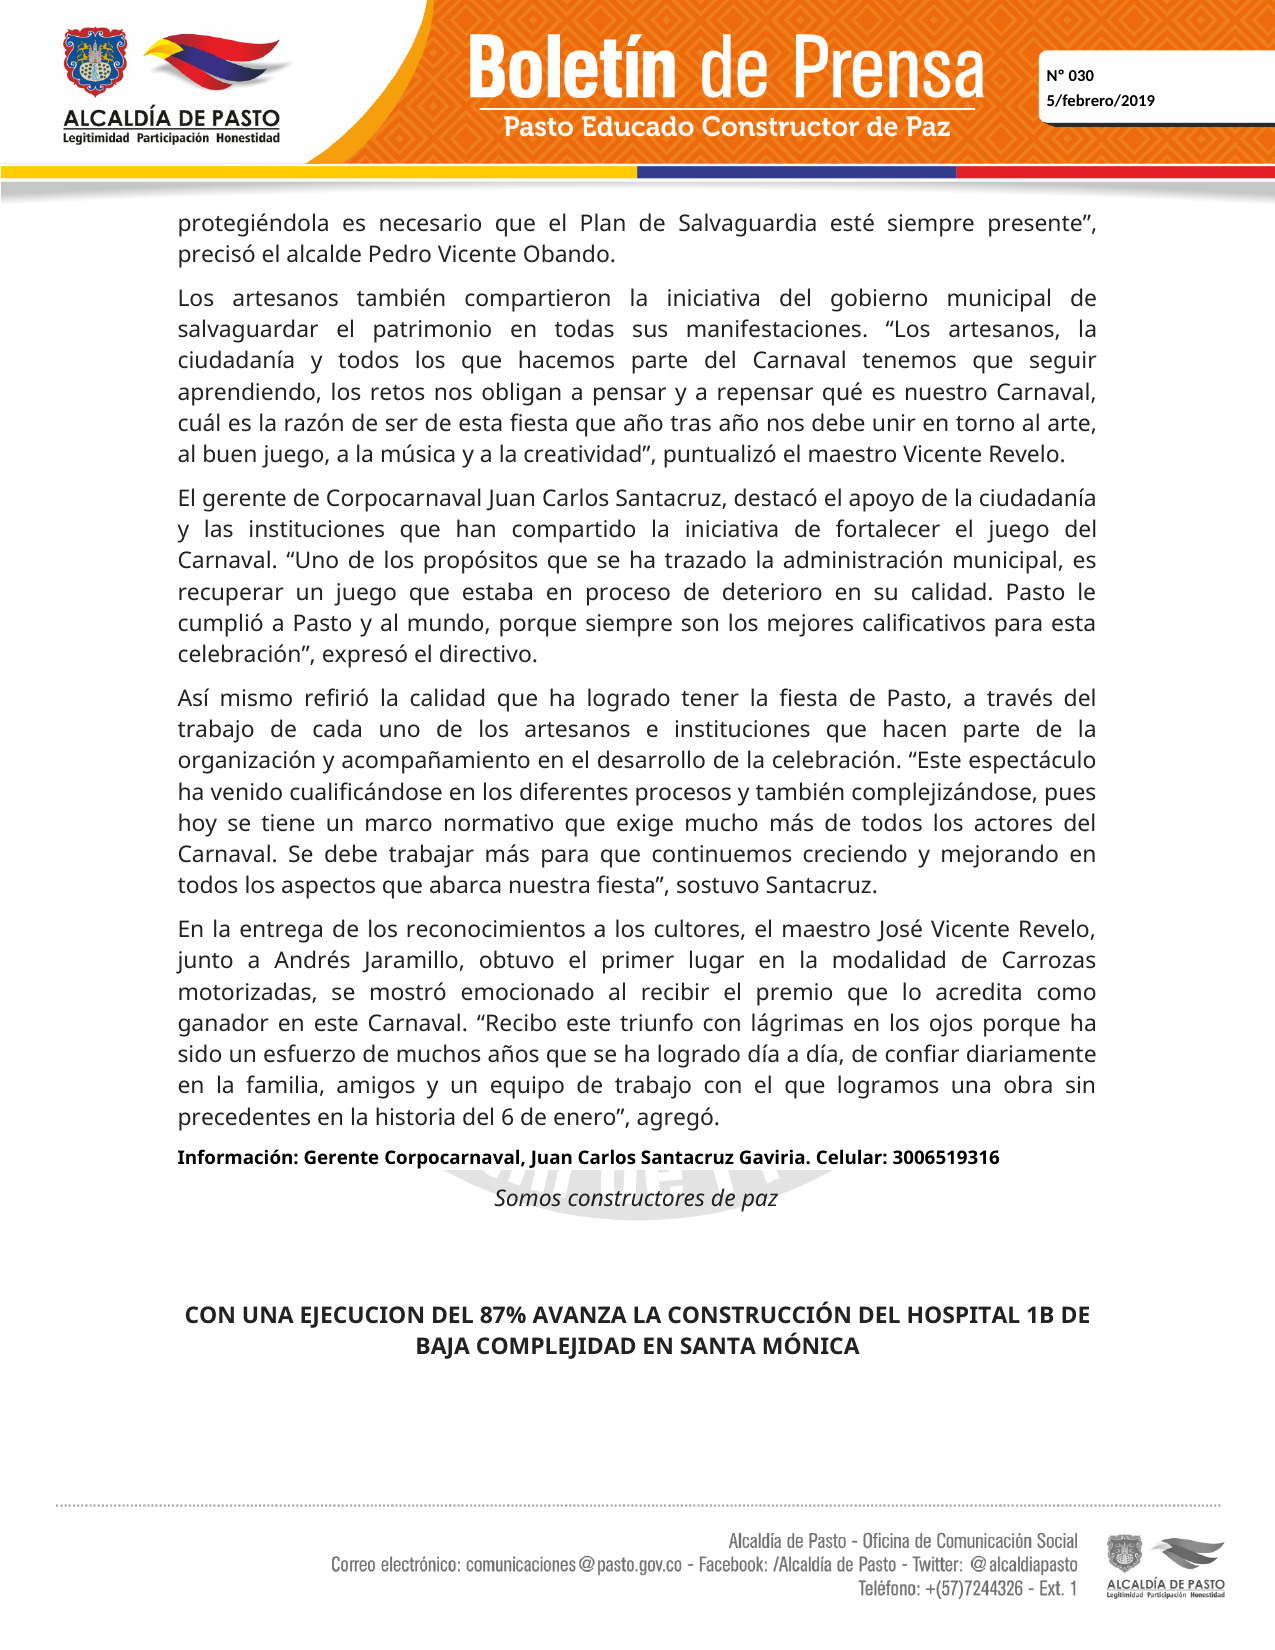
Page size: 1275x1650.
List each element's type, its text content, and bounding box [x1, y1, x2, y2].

text Así mismo refirió la calidad que ha logrado tener la fiesta de Pasto, a través del trabajo de cada uno de los artesanos e instituciones que hacen parte de la organización y acompañamiento en el desarrollo de la celebración. “Este espectáculo ha venido cualificándose en los diferentes procesos y también complejizándose, pues hoy se tiene un marco normativo que exige mucho más de todos los actores del Carnaval. Se debe trabajar más para que continuemos creciendo y mejorando en todos los aspectos que abarca nuestra fiesta”, sostuvo Santacruz. [177, 682, 1098, 901]
text Información: Gerente Corpocarnaval, Juan Carlos Santacruz Gaviria. Celular: 3006519316 [177, 1144, 1098, 1170]
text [177, 207, 1098, 269]
text En la entrega de los reconocimientos a los cultores, el maestro José Vicente Revelo, junto a Andrés Jaramillo, obtuvo el primer lugar en la modalidad de Carrozas motorizadas, se mostró emocionado al recibir el premio que lo acredita como ganador en este Carnaval. “Recibo este triunfo con lágrimas en los ojos porque ha sido un esfuerzo de muchos años que se ha logrado día a día, de confiar diariamente en la familia, amigos y un equipo de trabajo con el que logramos una obra sin precedentes en la historia del 6 de enero”, agregó. [177, 913, 1098, 1132]
text CON UNA EJECUCION DEL 87% AVANZA LA CONSTRUCCIÓN DEL HOSPITAL 1B DE BAJA COMPLEJIDAD EN SANTA MÓNICA [177, 1299, 1098, 1361]
text Los artesanos también compartieron la iniciativa del gobierno municipal de salvaguardar el patrimonio en todas sus manifestaciones. “Los artesanos, la ciudadanía y todos los que hacemos parte del Carnaval tenemos que seguir aprendiendo, los retos nos obligan a pensar y a repensar qué es nuestro Carnaval, cuál es la razón de ser de esta fiesta que año tras año nos debe unir en torno al arte, al buen juego, a la música y a la creatividad”, puntualizó el maestro Vicente Revelo. [177, 282, 1098, 469]
text El gerente de Corpocarnaval Juan Carlos Santacruz, destacó el apoyo de la ciudadanía y las instituciones que han compartido la iniciativa de fortalecer el juego del Carnaval. “Uno de los propósitos que se ha trazado la administración municipal, es recuperar un juego que estaba en proceso de deterioro en su calidad. Pasto le cumplió a Pasto y al mundo, porque siempre son los mejores calificativos para esta celebración”, expresó el directivo. [177, 482, 1098, 669]
picture [0, 0, 1275, 1645]
text Somos constructores de paz [177, 1182, 1098, 1213]
